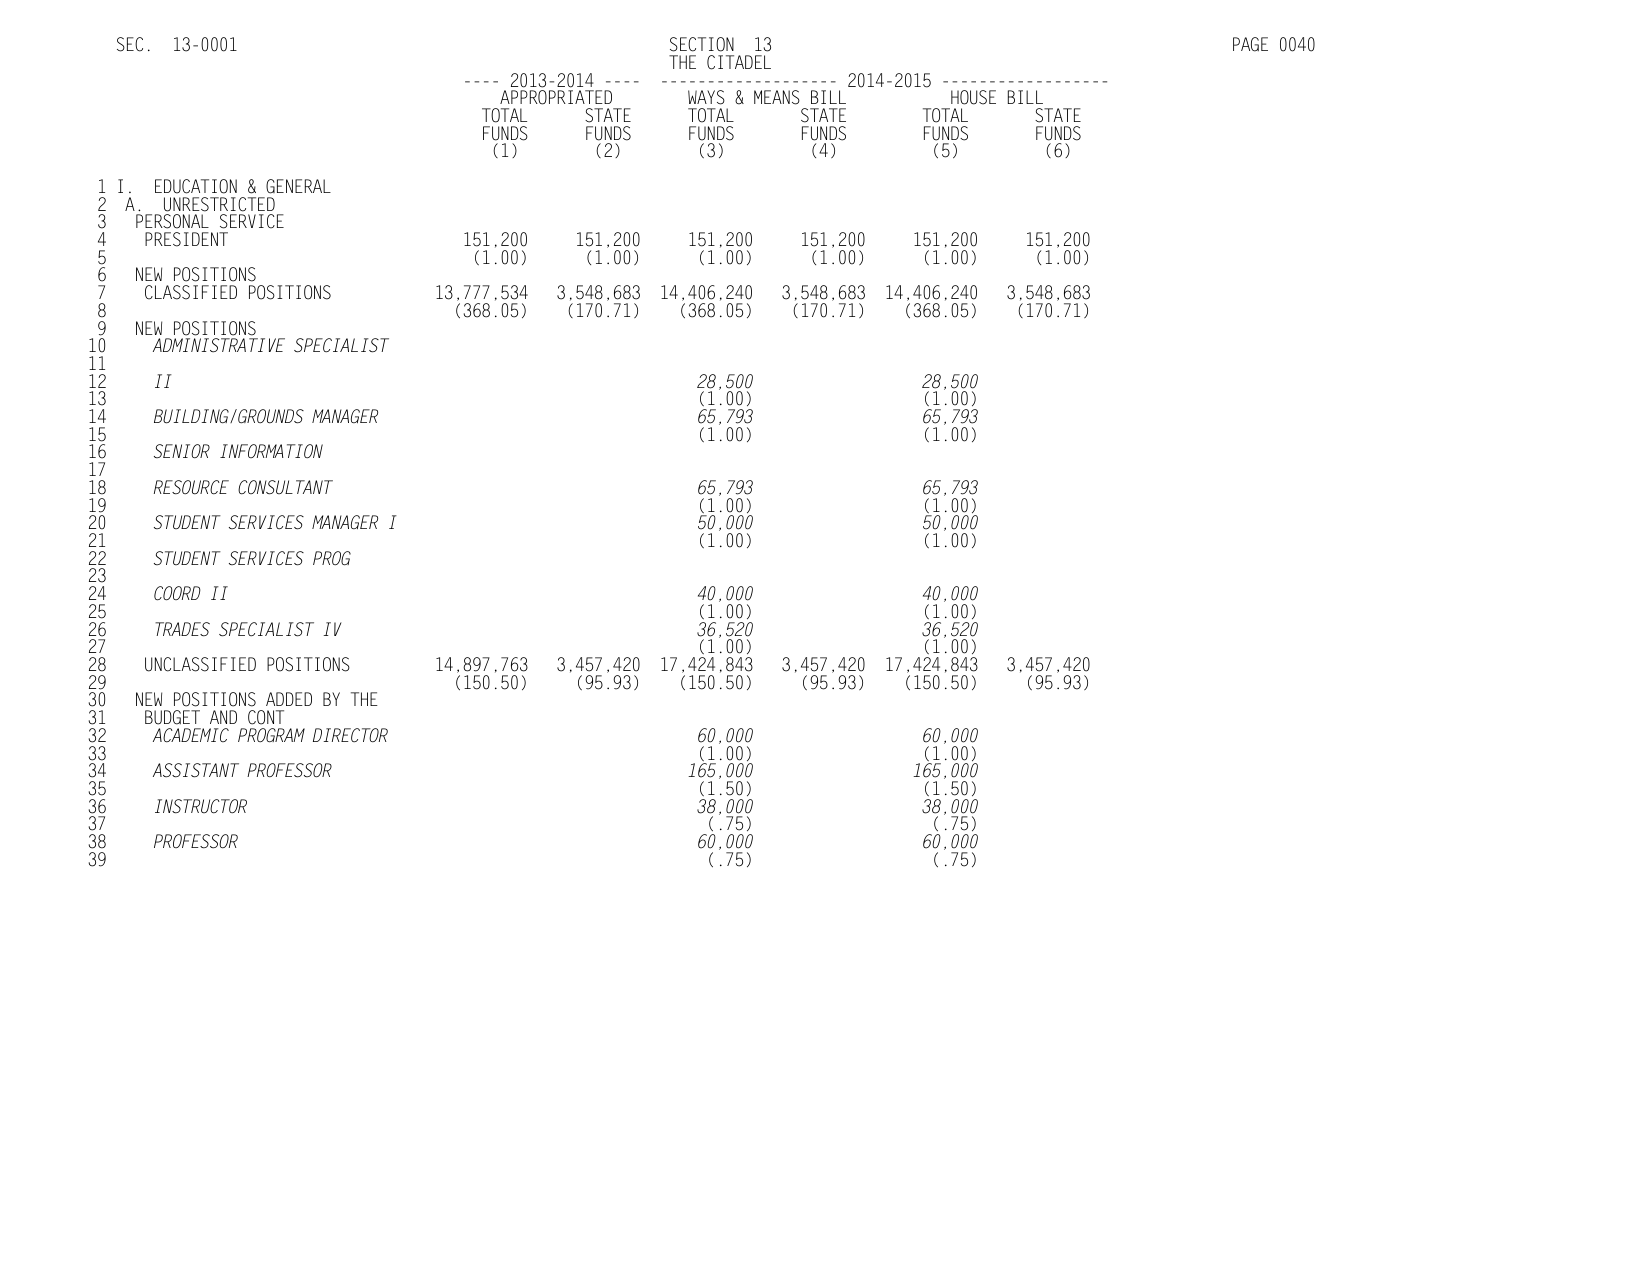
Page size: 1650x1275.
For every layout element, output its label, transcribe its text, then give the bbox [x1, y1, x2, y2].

text 27 (1.00) (1.00) [69, 639, 1582, 657]
text 6 NEW POSITIONS [69, 268, 1582, 285]
text 13 (1.00) (1.00) [69, 392, 1582, 409]
text 30 NEW POSITIONS ADDED BY THE [69, 693, 1582, 710]
text 28 UNCLASSIFIED POSITIONS 14,897,763 3,457,420 17,424,843 3,457,420 17,424,843 3,457,420 [69, 657, 1582, 675]
text 4 PRESIDENT 151,200 151,200 151,200 151,200 151,200 151,200 [69, 232, 1582, 250]
text 35 (1.50) (1.50) [69, 781, 1582, 799]
text 19 (1.00) (1.00) [69, 498, 1582, 516]
text 32 ACADEMIC PROGRAM DIRECTOR 60,000 60,000 [69, 728, 1582, 746]
text 5 (1.00) (1.00) (1.00) (1.00) (1.00) (1.00) [69, 250, 1582, 268]
text 23 [69, 569, 1582, 586]
text FUNDS FUNDS FUNDS FUNDS FUNDS FUNDS [69, 126, 1582, 144]
text 9 NEW POSITIONS [69, 321, 1582, 338]
text 3 PERSONAL SERVICE [69, 214, 1582, 232]
text 39 (.75) (.75) [69, 852, 1582, 870]
text 29 (150.50) (95.93) (150.50) (95.93) (150.50) (95.93) [69, 675, 1582, 693]
text 33 (1.00) (1.00) [69, 746, 1582, 763]
text THE CITADEL [69, 55, 1582, 73]
text 10 ADMINISTRATIVE SPECIALIST [69, 338, 1582, 356]
text 22 STUDENT SERVICES PROG [69, 551, 1582, 569]
text 18 RESOURCE CONSULTANT 65,793 65,793 [69, 480, 1582, 498]
text 25 (1.00) (1.00) [69, 604, 1582, 622]
text 16 SENIOR INFORMATION [69, 445, 1582, 462]
text 20 STUDENT SERVICES MANAGER I 50,000 50,000 [69, 516, 1582, 533]
text 12 II 28,500 28,500 [69, 374, 1582, 392]
text 34 ASSISTANT PROFESSOR 165,000 165,000 [69, 763, 1582, 781]
text 11 [69, 356, 1582, 374]
text 38 PROFESSOR 60,000 60,000 [69, 834, 1582, 852]
text 37 (.75) (.75) [69, 817, 1582, 834]
text 1 I. EDUCATION & GENERAL [69, 179, 1582, 197]
text 26 TRADES SPECIALIST IV 36,520 36,520 [69, 622, 1582, 639]
text 15 (1.00) (1.00) [69, 427, 1582, 445]
text 7 CLASSIFIED POSITIONS 13,777,534 3,548,683 14,406,240 3,548,683 14,406,240 3,548,683 [69, 285, 1582, 303]
text (1) (2) (3) (4) (5) (6) [69, 144, 1582, 161]
text SEC. 13-0001 SECTION 13 PAGE 0040 [69, 37, 1582, 55]
text 36 INSTRUCTOR 38,000 38,000 [69, 799, 1582, 817]
text APPROPRIATED WAYS & MEANS BILL HOUSE BILL [69, 91, 1582, 108]
text 24 COORD II 40,000 40,000 [69, 586, 1582, 604]
text 14 BUILDING/GROUNDS MANAGER 65,793 65,793 [69, 409, 1582, 427]
text ---- 2013-2014 ---- ------------------- 2014-2015 ------------------ [69, 73, 1582, 91]
text 21 (1.00) (1.00) [69, 533, 1582, 551]
text 8 (368.05) (170.71) (368.05) (170.71) (368.05) (170.71) [69, 303, 1582, 321]
text 2 A. UNRESTRICTED [69, 197, 1582, 214]
text 17 [69, 462, 1582, 480]
text 31 BUDGET AND CONT [69, 710, 1582, 728]
text TOTAL STATE TOTAL STATE TOTAL STATE [69, 108, 1582, 126]
